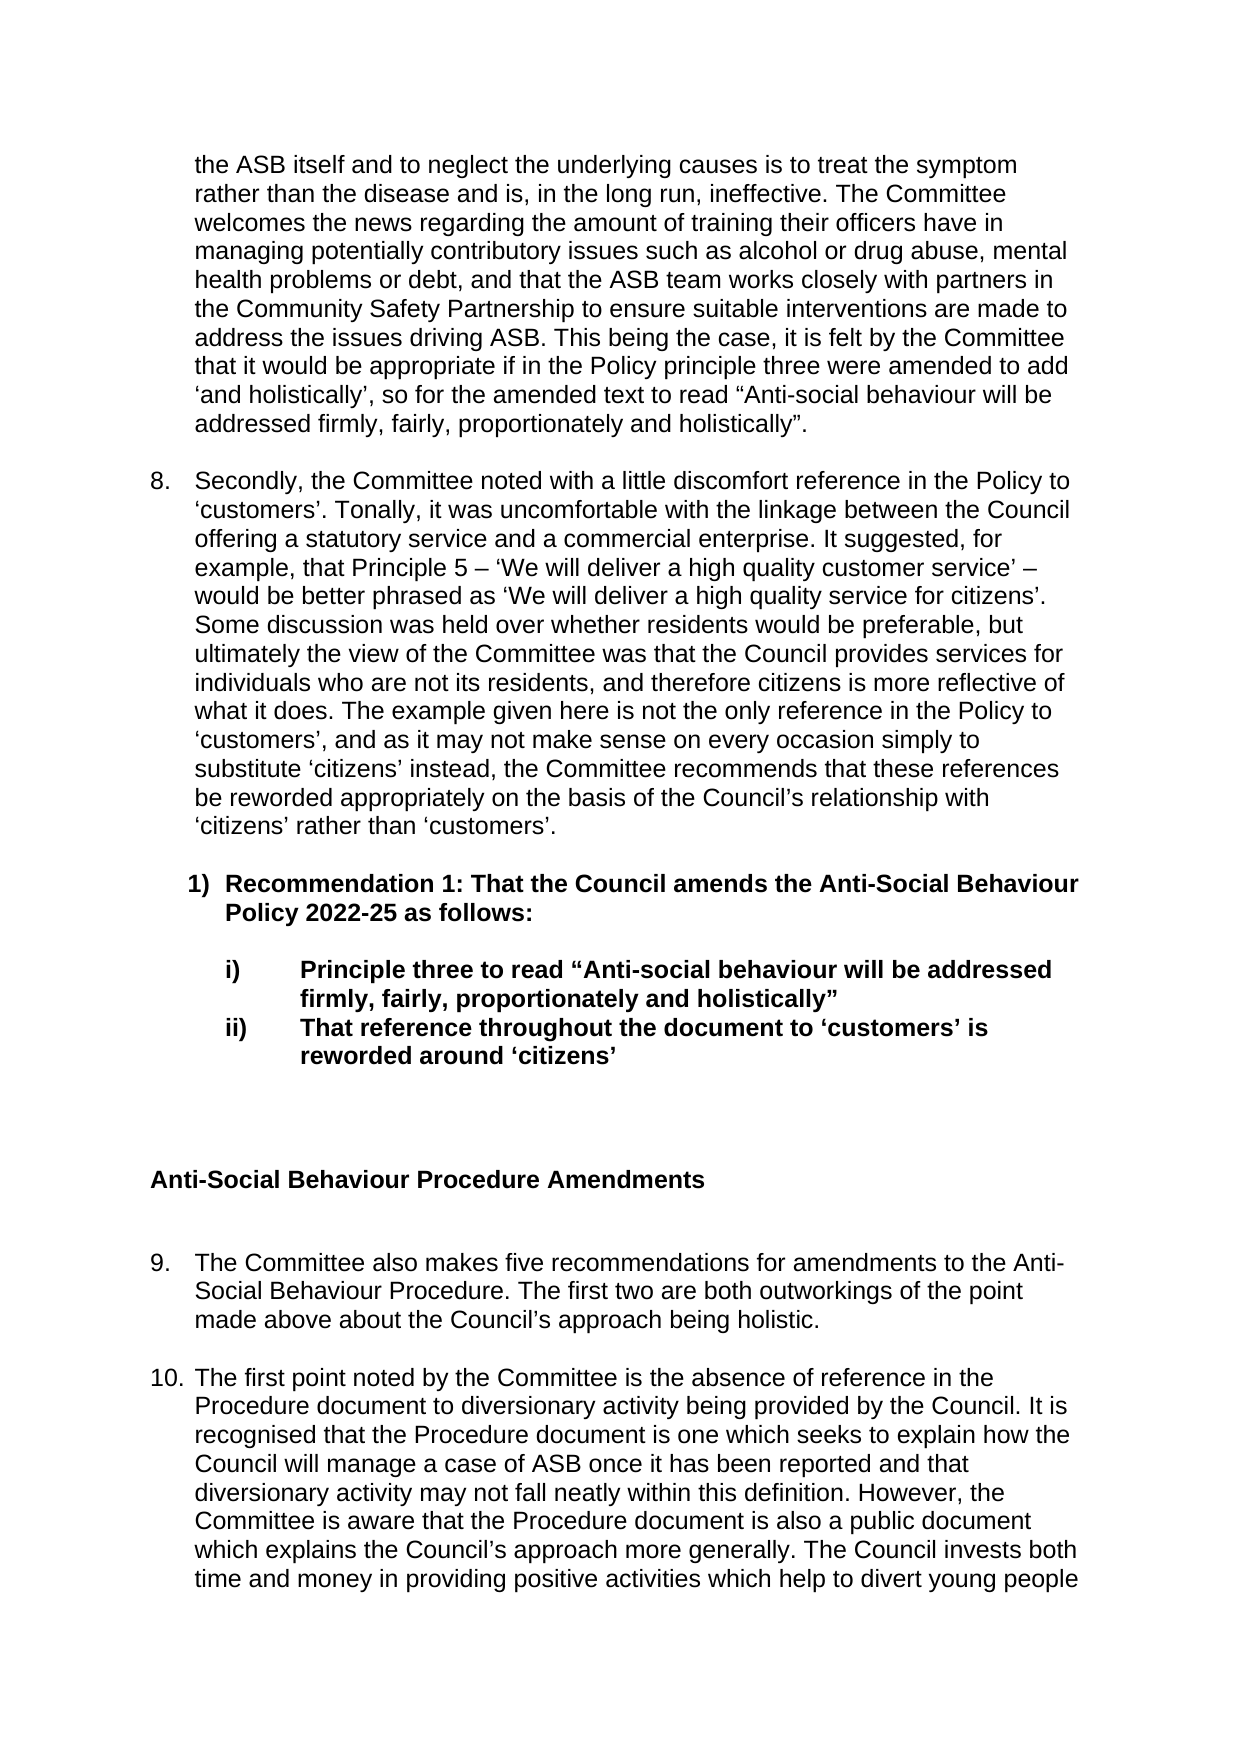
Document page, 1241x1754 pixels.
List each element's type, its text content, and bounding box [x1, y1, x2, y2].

list The Committee also makes five recommendations for amendments to the Anti-Social Behaviour Procedure. The first two are both outworkings of the point made above about the Council’s approach being holistic. [150, 1247, 1090, 1334]
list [150, 1362, 1090, 1592]
list That reference throughout the document to ‘customers’ is reworded around ‘citizens’ [225, 1012, 1090, 1070]
list Principle three to read “Anti-social behaviour will be addressed firmly, fairly, proportionately and holistically” [225, 955, 1090, 1012]
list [150, 150, 1090, 437]
list Recommendation 1: That the Council amends the Anti-Social Behaviour Policy 2022-25 as follows: [187, 869, 1090, 926]
list Secondly, the Committee noted with a little discomfort reference in the Policy to ‘customers’. Tonally, it was uncomfortable with the linkage between the Council offering a statutory service and a commercial enterprise. It suggested, for example, that Principle 5 – ‘We will deliver a high quality customer service’ – would be better phrased as ‘We will deliver a high quality service for citizens’. Some discussion was held over whether residents would be preferable, but ultimately the view of the Committee was that the Council provides services for individuals who are not its residents, and therefore citizens is more reflective of what it does. The example given here is not the only reference in the Policy to ‘customers’, and as it may not make sense on every occasion simply to substitute ‘citizens’ instead, the Committee recommends that these references be reworded appropriately on the basis of the Council’s relationship with ‘citizens’ rather than ‘customers’. [150, 466, 1090, 840]
subtitle Anti-Social Behaviour Procedure Amendments [150, 1165, 1090, 1194]
